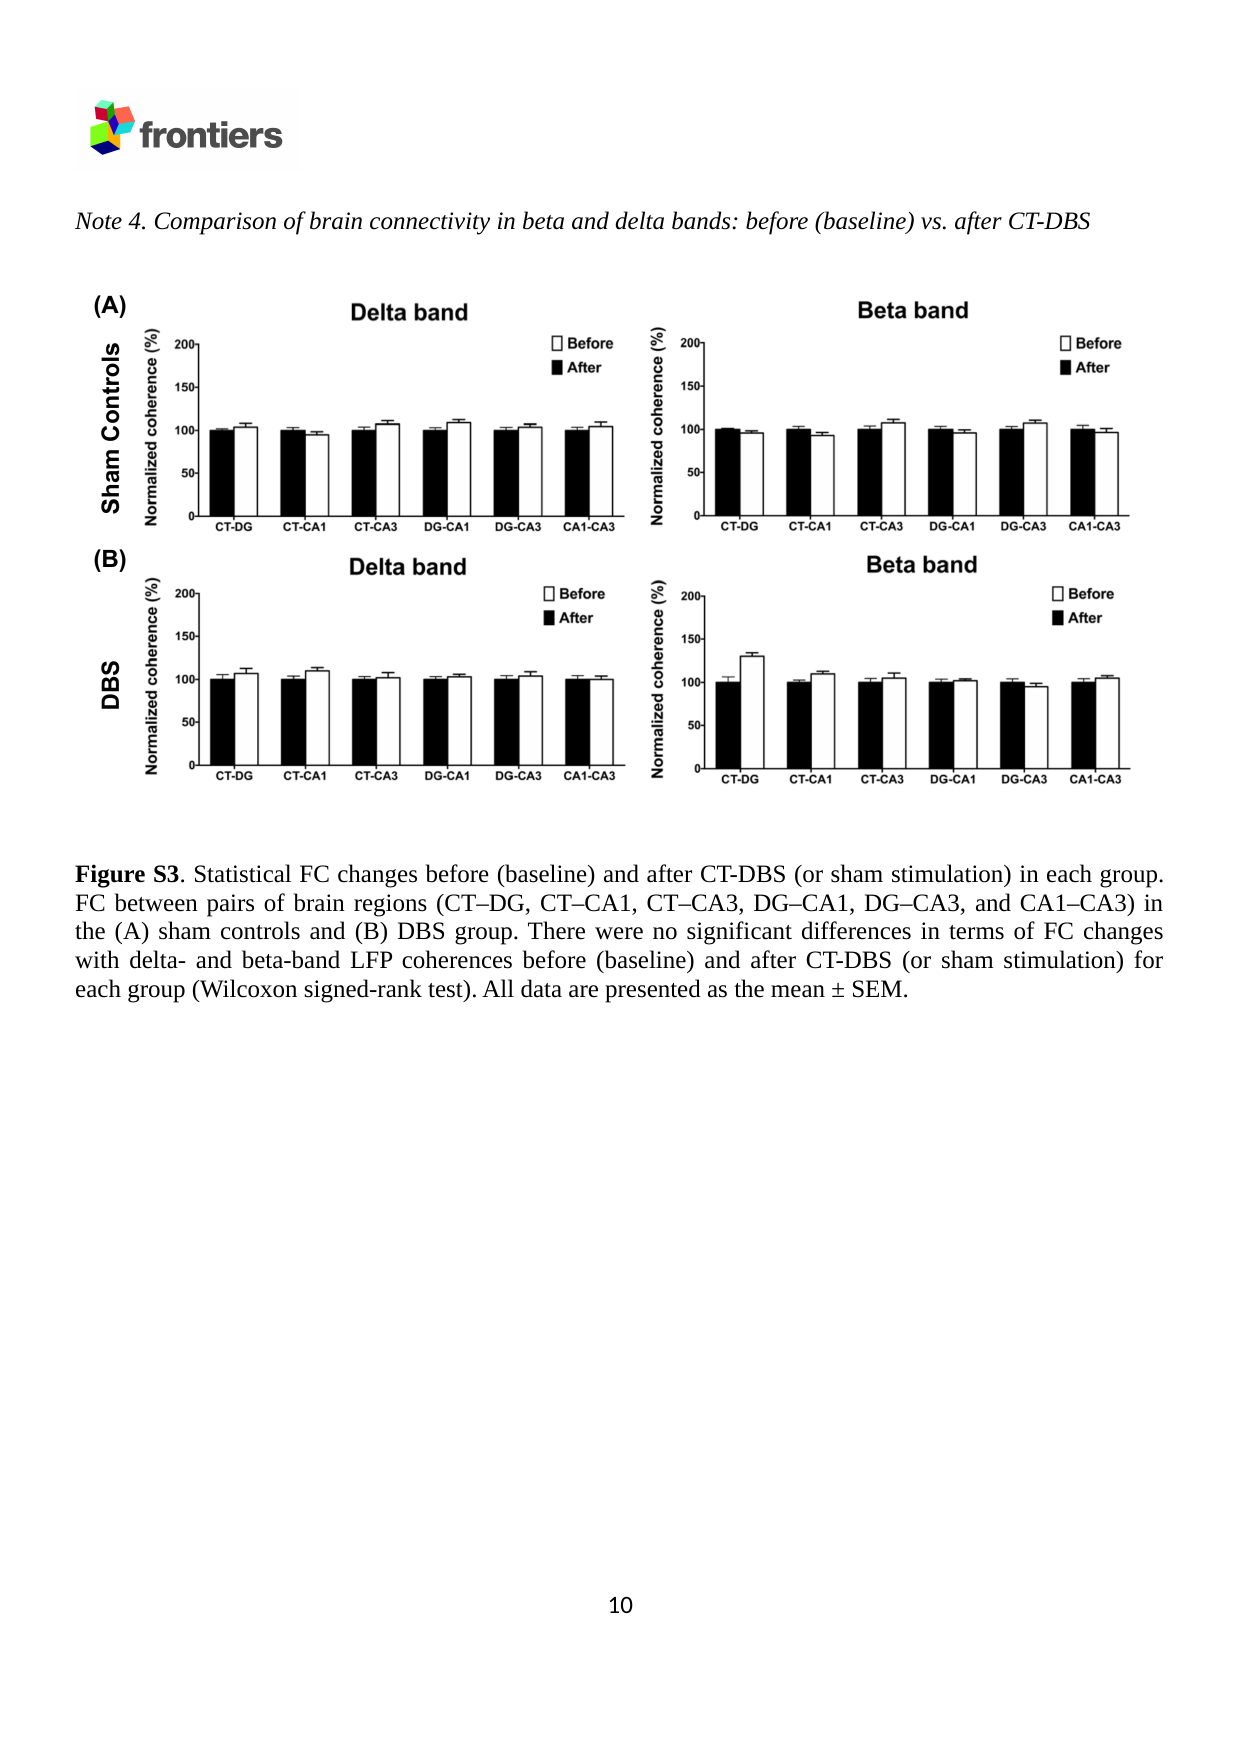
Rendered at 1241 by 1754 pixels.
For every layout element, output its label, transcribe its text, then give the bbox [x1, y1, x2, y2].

text Note 4. Comparison of brain connectivity in beta and delta bands: before (baseline) vs. after CT-DBS [75, 201, 1165, 239]
picture [75, 88, 302, 171]
text Figure S3. Statistical FC changes before (baseline) and after CT-DBS (or sham stimulation) in each group. FC between pairs of brain regions (CT–DG, CT–CA1, CT–CA3, DG–CA1, DG–CA3, and CA1–CA3) in the (A) sham controls and (B) DBS group. There were no significant differences in terms of FC changes with delta- and beta-band LFP coherences before (baseline) and after CT-DBS (or sham stimulation) for each group (Wilcoxon signed-rank test). All data are presented as the mean ± SEM. [75, 859, 1165, 1003]
